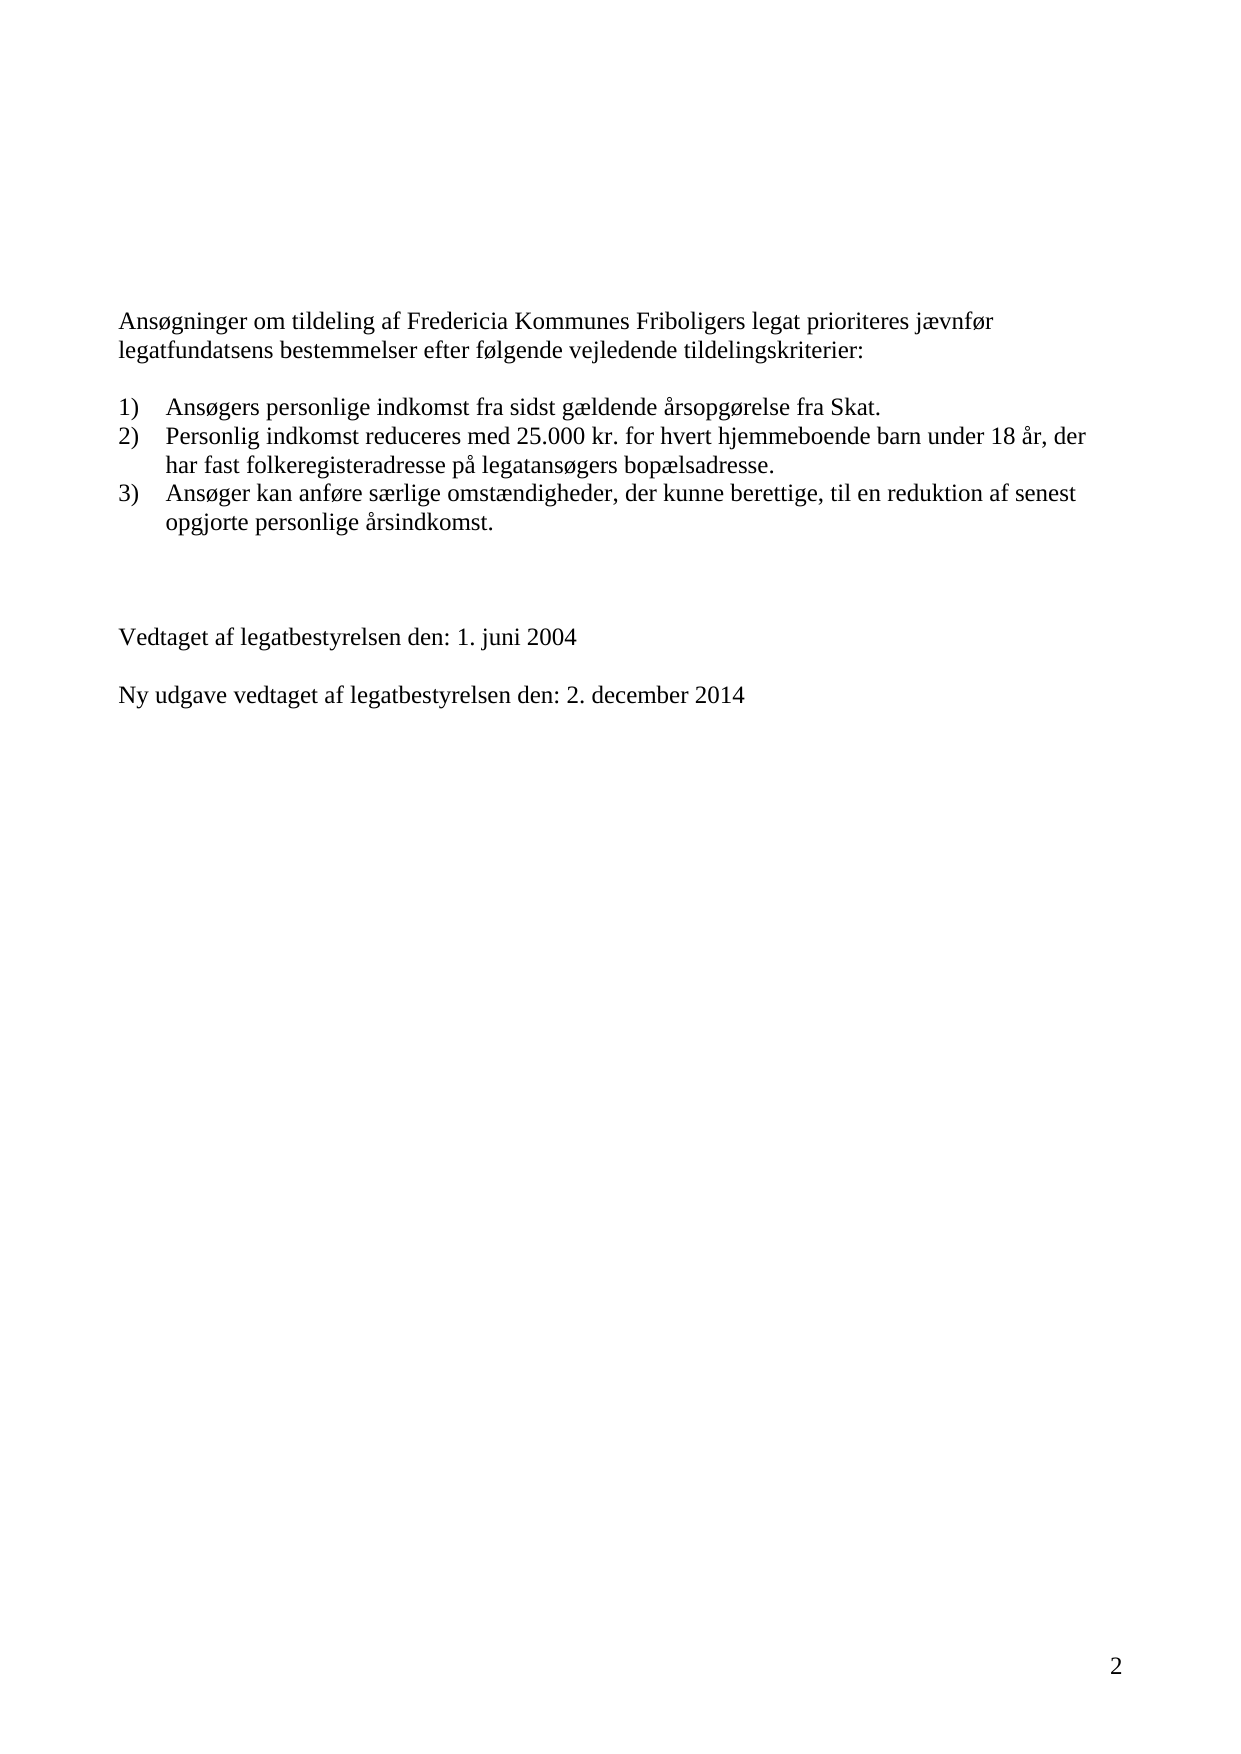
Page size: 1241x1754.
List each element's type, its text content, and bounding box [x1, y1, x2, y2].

text Ansøgninger om tildeling af Fredericia Kommunes Friboligers legat prioriteres jævnfør legatfundatsens bestemmelser efter følgende vejledende tildelingskriterier: [118, 306, 1122, 363]
list Ansøgers personlige indkomst fra sidst gældende årsopgørelse fra Skat. [118, 392, 1122, 421]
text Vedtaget af legatbestyrelsen den: 1. juni 2004 [118, 622, 1122, 651]
text Ny udgave vedtaget af legatbestyrelsen den: 2. december 2014 [118, 680, 1122, 708]
list Ansøger kan anføre særlige omstændigheder, der kunne berettige, til en reduktion af senest opgjorte personlige årsindkomst. [118, 478, 1122, 536]
list Personlig indkomst reduceres med 25.000 kr. for hvert hjemmeboende barn under 18 år, der har fast folkeregisteradresse på legatansøgers bopælsadresse. [118, 421, 1122, 478]
